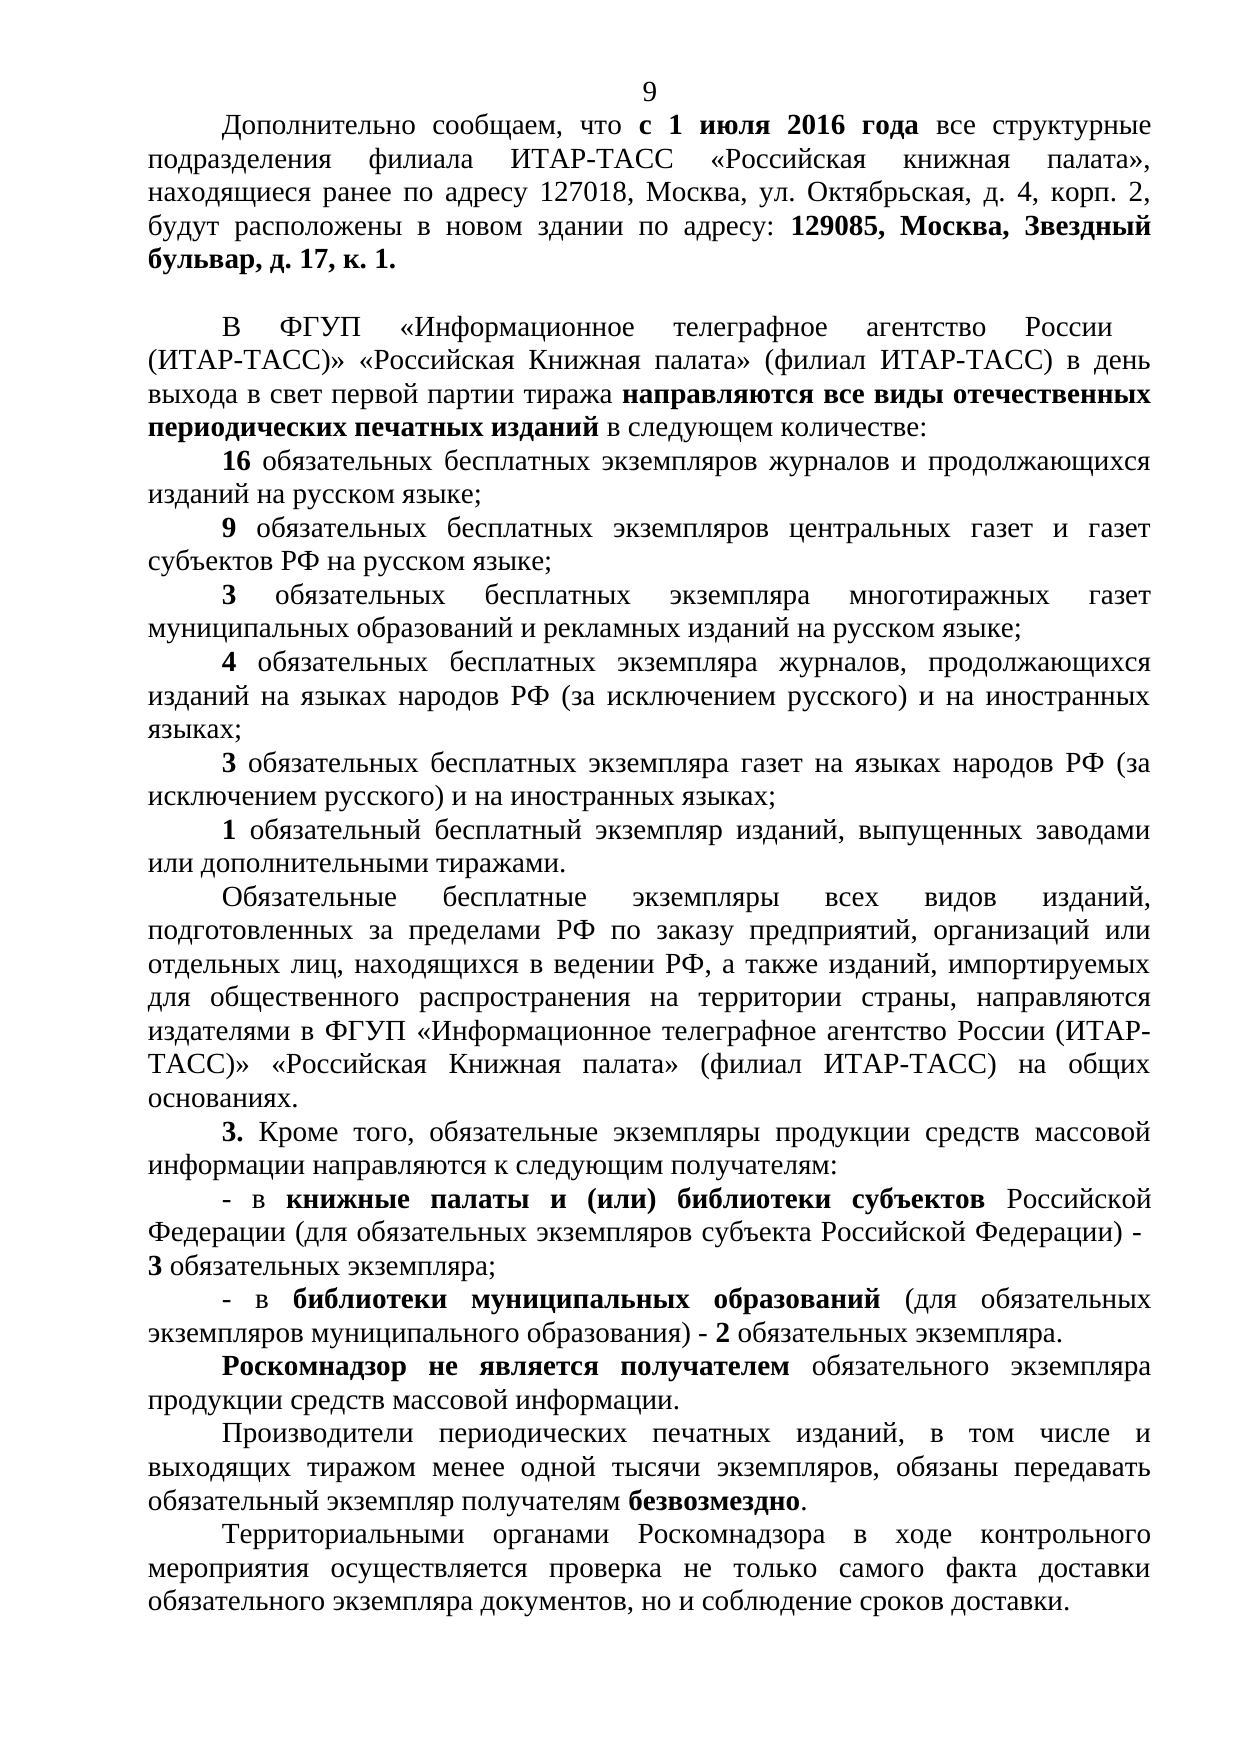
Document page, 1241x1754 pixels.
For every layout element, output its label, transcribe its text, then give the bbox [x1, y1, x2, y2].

text Обязательные бесплатные экземпляры всех видов изданий, подготовленных за пределами РФ по заказу предприятий, организаций или отдельных лиц, находящихся в ведении РФ, а также изданий, импортируемых для общественного распространения на территории страны, направляются издателями в ФГУП «Информационное телеграфное агентство России (ИТАР-ТАСС)» «Российская Книжная палата» (филиал ИТАР-ТАСС) на общих основаниях. [148, 879, 1152, 1114]
text Роскомнадзор не является получателем обязательного экземпляра продукции средств массовой информации. [148, 1348, 1152, 1416]
text Производители периодических печатных изданий, в том числе и выходящих тиражом менее одной тысячи экземпляров, обязаны передавать обязательный экземпляр получателям безвозмездно. [148, 1416, 1152, 1516]
text - в библиотеки муниципальных образований (для обязательных экземпляров муниципального образования) - 2 обязательных экземпляра. [148, 1281, 1152, 1348]
text 3 обязательных бесплатных экземпляра газет на языках народов РФ (за исключением русского) и на иностранных языках; [148, 745, 1152, 812]
text 1 обязательный бесплатный экземпляр изданий, выпущенных заводами или дополнительными тиражами. [148, 812, 1152, 879]
text В ФГУП «Информационное телеграфное агентство России (ИТАР-ТАСС)» «Российская Книжная палата» (филиал ИТАР-ТАСС) в день выхода в свет первой партии тиража направляются все виды отечественных периодических печатных изданий в следующем количестве: [148, 309, 1152, 443]
text Территориальными органами Роскомнадзора в ходе контрольного мероприятия осуществляется проверка не только самого факта доставки обязательного экземпляра документов, но и соблюдение сроков доставки. [148, 1516, 1152, 1617]
text 4 обязательных бесплатных экземпляра журналов, продолжающихся изданий на языках народов РФ (за исключением русского) и на иностранных языках; [148, 644, 1152, 745]
text - в книжные палаты и (или) библиотеки субъектов Российской Федерации (для обязательных экземпляров субъекта Российской Федерации) - 3 обязательных экземпляра; [148, 1181, 1152, 1281]
text 3 обязательных бесплатных экземпляра многотиражных газет муниципальных образований и рекламных изданий на русском языке; [148, 577, 1152, 644]
text 9 обязательных бесплатных экземпляров центральных газет и газет субъектов РФ на русском языке; [148, 510, 1152, 577]
text 3. Кроме того, обязательные экземпляры продукции средств массовой информации направляются к следующим получателям: [148, 1114, 1152, 1181]
text Дополнительно сообщаем, что с 1 июля 2016 года все структурные подразделения филиала ИТАР-ТАСС «Российская книжная палата», находящиеся ранее по адресу 127018, Москва, ул. Октябрьская, д. 4, корп. 2, будут расположены в новом здании по адресу: 129085, Москва, Звездный бульвар, д. 17, к. 1. [148, 107, 1152, 275]
text 16 обязательных бесплатных экземпляров журналов и продолжающихся изданий на русском языке; [148, 443, 1152, 510]
